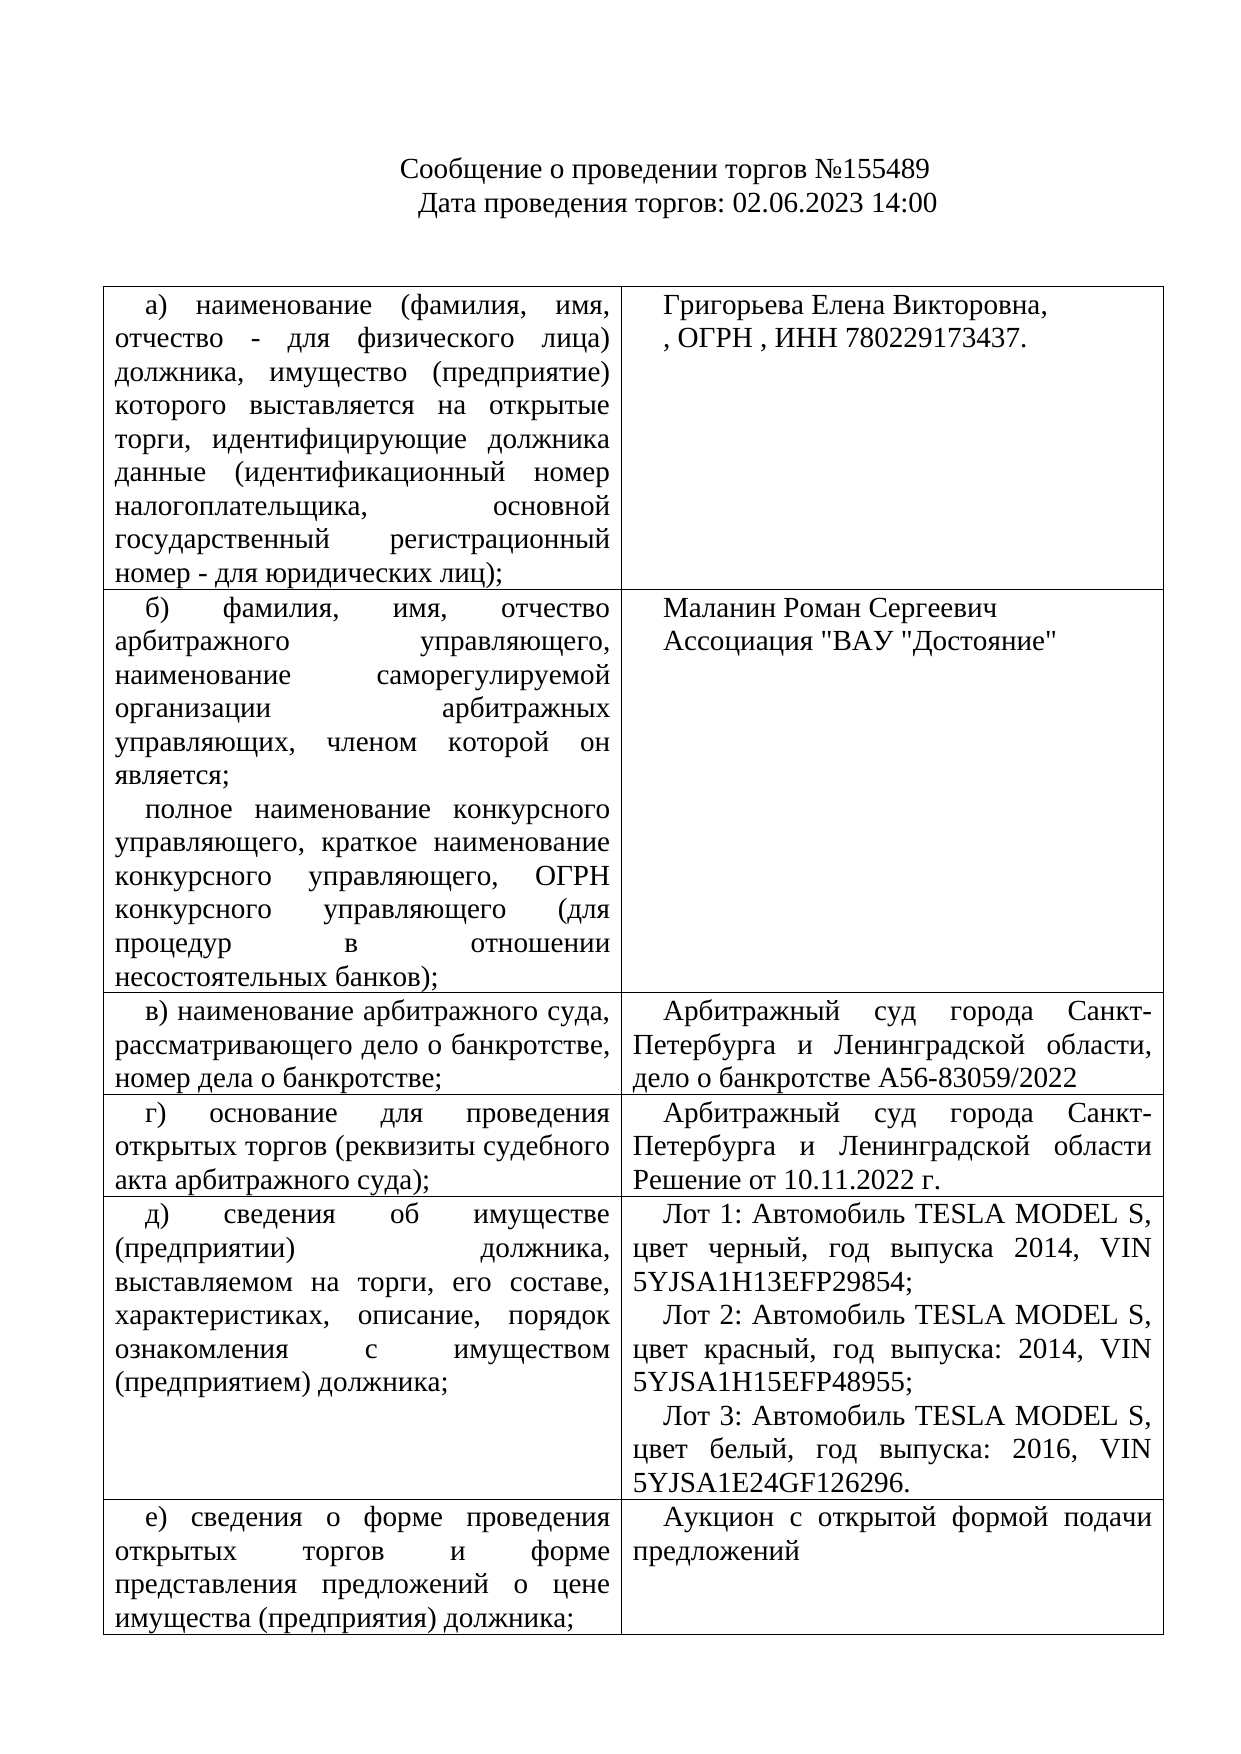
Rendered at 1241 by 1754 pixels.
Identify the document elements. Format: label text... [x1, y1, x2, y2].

table_cell Аукцион с открытой формой подачи предложений [622, 1500, 1163, 1634]
text Сообщение о проведении торгов №155489 [148, 152, 1152, 185]
text Дата проведения торгов: 02.06.2023 14:00 [148, 185, 1152, 219]
table_cell Маланин Роман Сергеевич Ассоциация "ВАУ "Достояние" [622, 590, 1163, 992]
table_cell Арбитражный суд города Санкт-Петербурга и Ленинградской области Решение от 10.11.2022 г. [622, 1095, 1163, 1196]
table_cell Лот 1: Автомобиль TESLA MODEL S, цвет черный, год выпуска 2014, VIN 5YJSA1H13EFP29854; Лот 2: Автомобиль TESLA MODEL S, цвет красный, год выпуска: 2014, VIN 5YJSA1H15EFP48955; Лот 3: Автомобиль TESLA MODEL S, цвет белый, год выпуска: 2016, VIN 5YJSA1E24GF126296. [622, 1197, 1163, 1498]
table_cell д) сведения об имуществе (предприятии) должника, выставляемом на торги, его составе, характеристиках, описание, порядок ознакомления с имуществом (предприятием) должника; [104, 1197, 621, 1498]
table_header Григорьева Елена Викторовна, , ОГРН , ИНН 780229173437. [622, 287, 1163, 589]
table_cell г) основание для проведения открытых торгов (реквизиты судебного акта арбитражного суда); [104, 1095, 621, 1196]
table_cell в) наименование арбитражного суда, рассматривающего дело о банкротстве, номер дела о банкротстве; [104, 993, 621, 1094]
table_cell Арбитражный суд города Санкт-Петербурга и Ленинградской области, дело о банкротстве А56-83059/2022 [622, 993, 1163, 1094]
table_header а) наименование (фамилия, имя, отчество - для физического лица) должника, имущество (предприятие) которого выставляется на открытые торги, идентифицирующие должника данные (идентификационный номер налогоплательщика, основной государственный регистрационный номер - для юридических лиц); [104, 287, 621, 589]
table_cell б) фамилия, имя, отчество арбитражного управляющего, наименование саморегулируемой организации арбитражных управляющих, членом которой он является; полное наименование конкурсного управляющего, краткое наименование конкурсного управляющего, ОГРН конкурсного управляющего (для процедур в отношении несостоятельных банков); [104, 590, 621, 992]
table_cell е) сведения о форме проведения открытых торгов и форме представления предложений о цене имущества (предприятия) должника; [104, 1500, 621, 1634]
